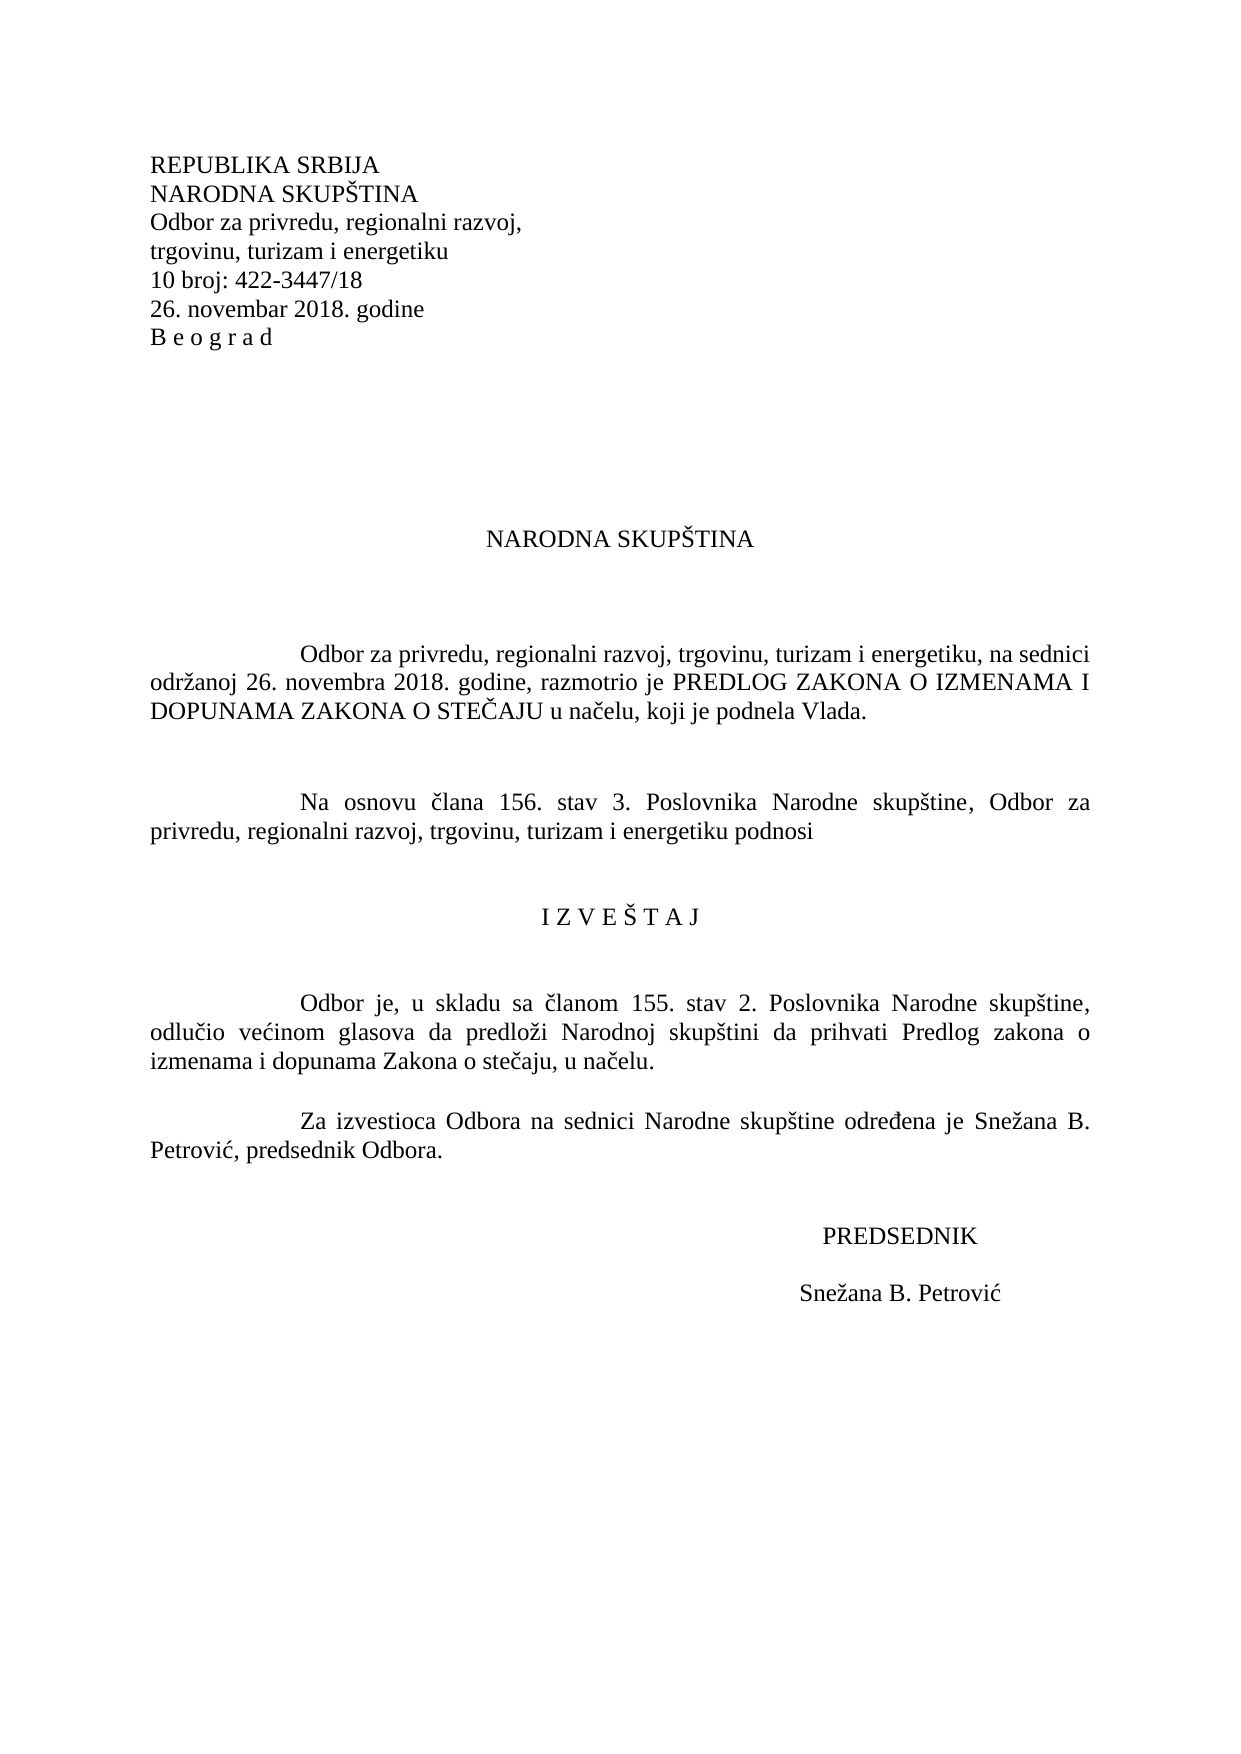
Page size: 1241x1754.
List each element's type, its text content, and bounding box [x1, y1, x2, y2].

text Snežana B. Petrović [150, 1278, 1090, 1307]
text Na osnovu člana 156. stav 3. Poslovnika Narodne skupštine, Odbor za privredu, regionalni razvoj, trgovinu, turizam i energetiku podnosi [150, 787, 1090, 845]
text NARODNA SKUPŠTINA [150, 179, 1090, 207]
text 26. novembar 2018. godine [150, 294, 1090, 322]
text REPUBLIKA SRBIJA [150, 150, 1090, 179]
text Odbor za privredu, regionalni razvoj, trgovinu, turizam i energetiku, na sednici održanoj 26. novembra 2018. godine, razmotrio je PREDLOG ZAKONA O IZMENAMA I DOPUNAMA ZAKONA O STEČAJU u načelu, koji je podnela Vlada. [150, 639, 1090, 725]
text I Z V E Š T A J [150, 902, 1090, 931]
text 10 broj: 422-3447/18 [150, 265, 1090, 294]
text Odbor je, u skladu sa članom 155. stav 2. Poslovnika Narodne skupštine, odlučio većinom glasova da predloži Narodnoj skupštini da prihvati Predlog zakona o izmenama i dopunama Zakona o stečaju, u načelu. [150, 988, 1090, 1075]
text NARODNA SKUPŠTINA [150, 524, 1090, 552]
text PREDSEDNIK [150, 1221, 1090, 1250]
text trgovinu, turizam i energetiku [150, 236, 1090, 265]
text Odbor za privredu, regionalni razvoj, [150, 207, 1090, 236]
text B e o g r a d [150, 322, 1090, 351]
text Za izvestioca Odbora na sednici Narodne skupštine određena je Snežana B. Petrović, predsednik Odbora. [150, 1106, 1090, 1163]
